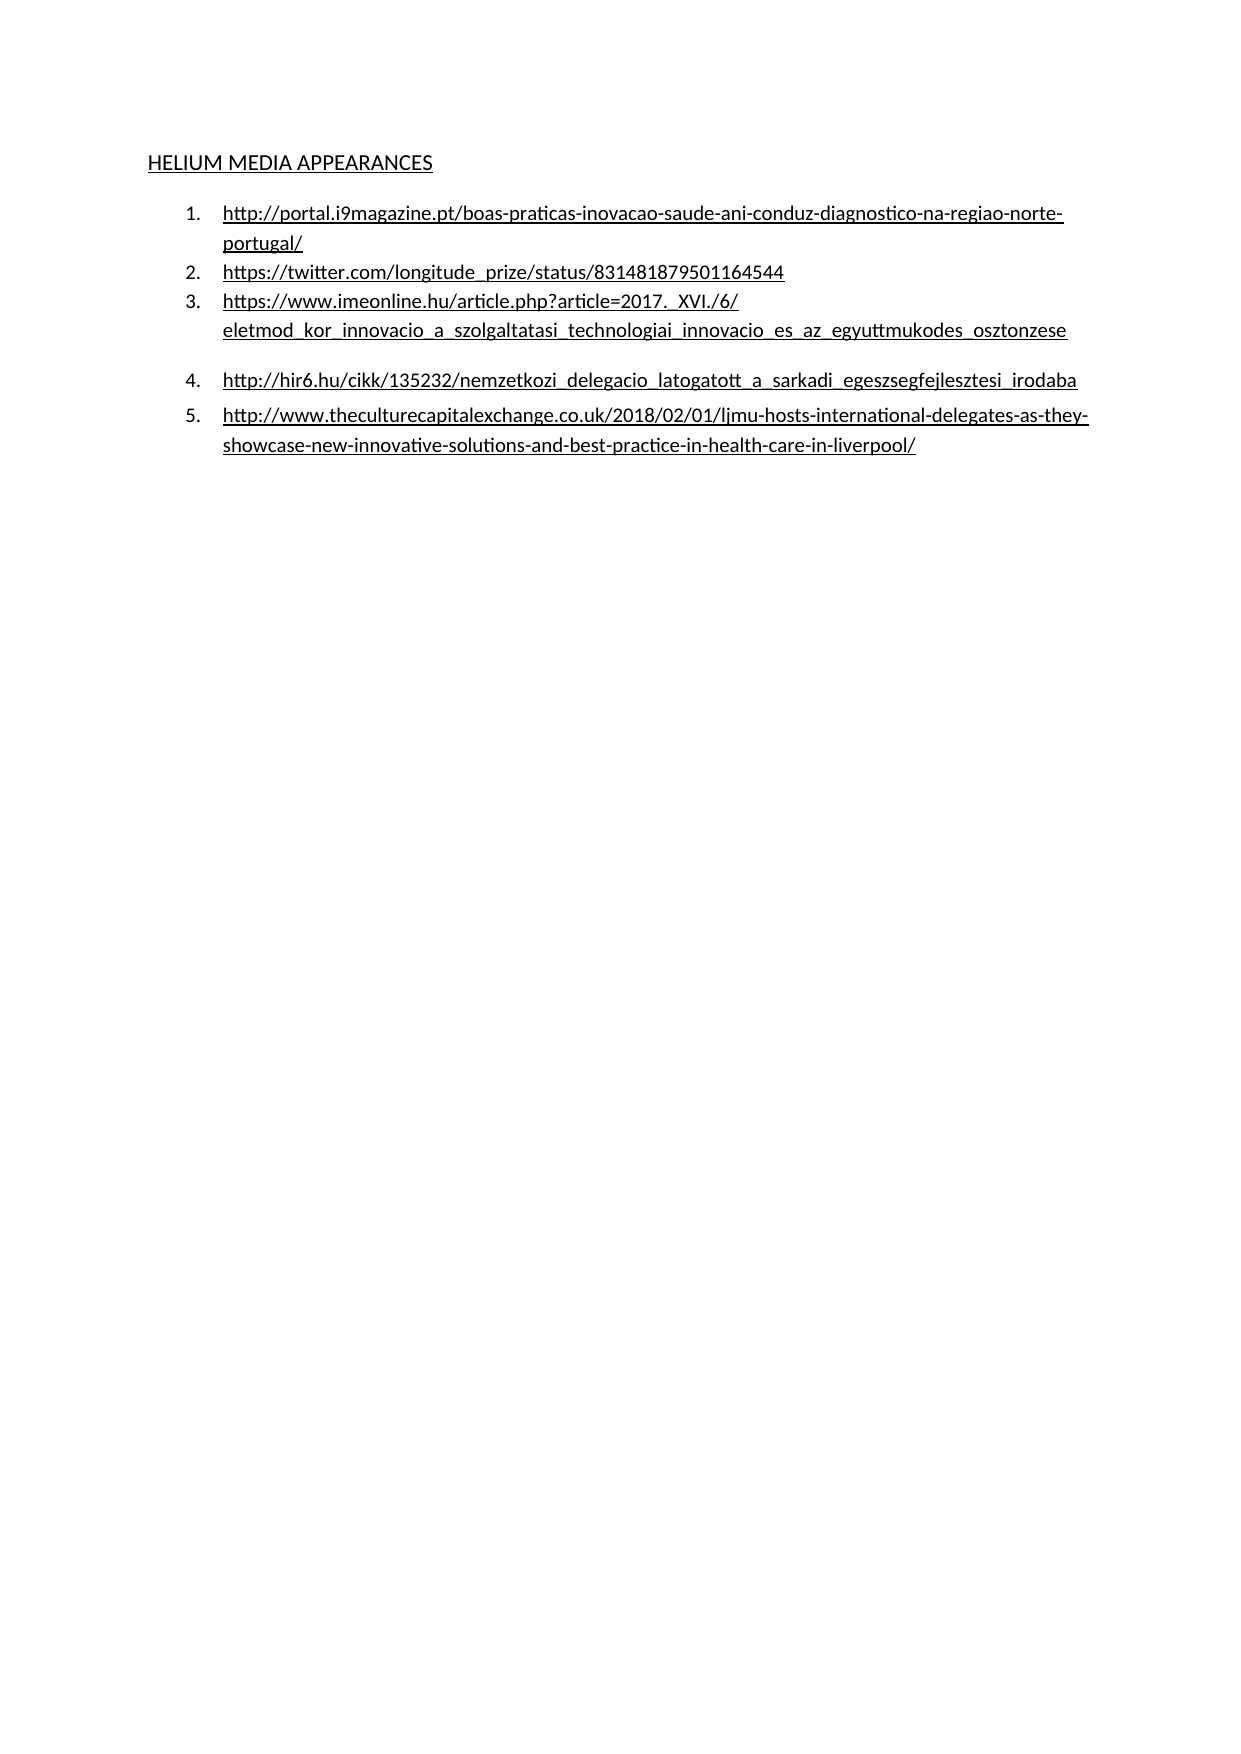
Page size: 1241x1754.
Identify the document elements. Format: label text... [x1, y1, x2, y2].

list http://portal.i9magazine.pt/boas-praticas-inovacao-saude-ani-conduz-diagnostico-na-regiao-norte-portugal/ [185, 201, 1093, 255]
text HELIUM MEDIA APPEARANCES [148, 148, 1093, 176]
list https://www.imeonline.hu/article.php?article=2017._XVI./6/eletmod_kor_innovacio_a_szolgaltatasi_technologiai_innovacio_es_az_egyuttmukodes_osztonzese [185, 288, 1093, 343]
list http://www.theculturecapitalexchange.co.uk/2018/02/01/ljmu-hosts-international-delegates-as-they-showcase-new-innovative-solutions-and-best-practice-in-health-care-in-liverpool/ [185, 403, 1093, 457]
list http://hir6.hu/cikk/135232/nemzetkozi_delegacio_latogatott_a_sarkadi_egeszsegfejlesztesi_irodaba [185, 367, 1093, 393]
list https://twitter.com/longitude_prize/status/831481879501164544 [185, 259, 1093, 284]
